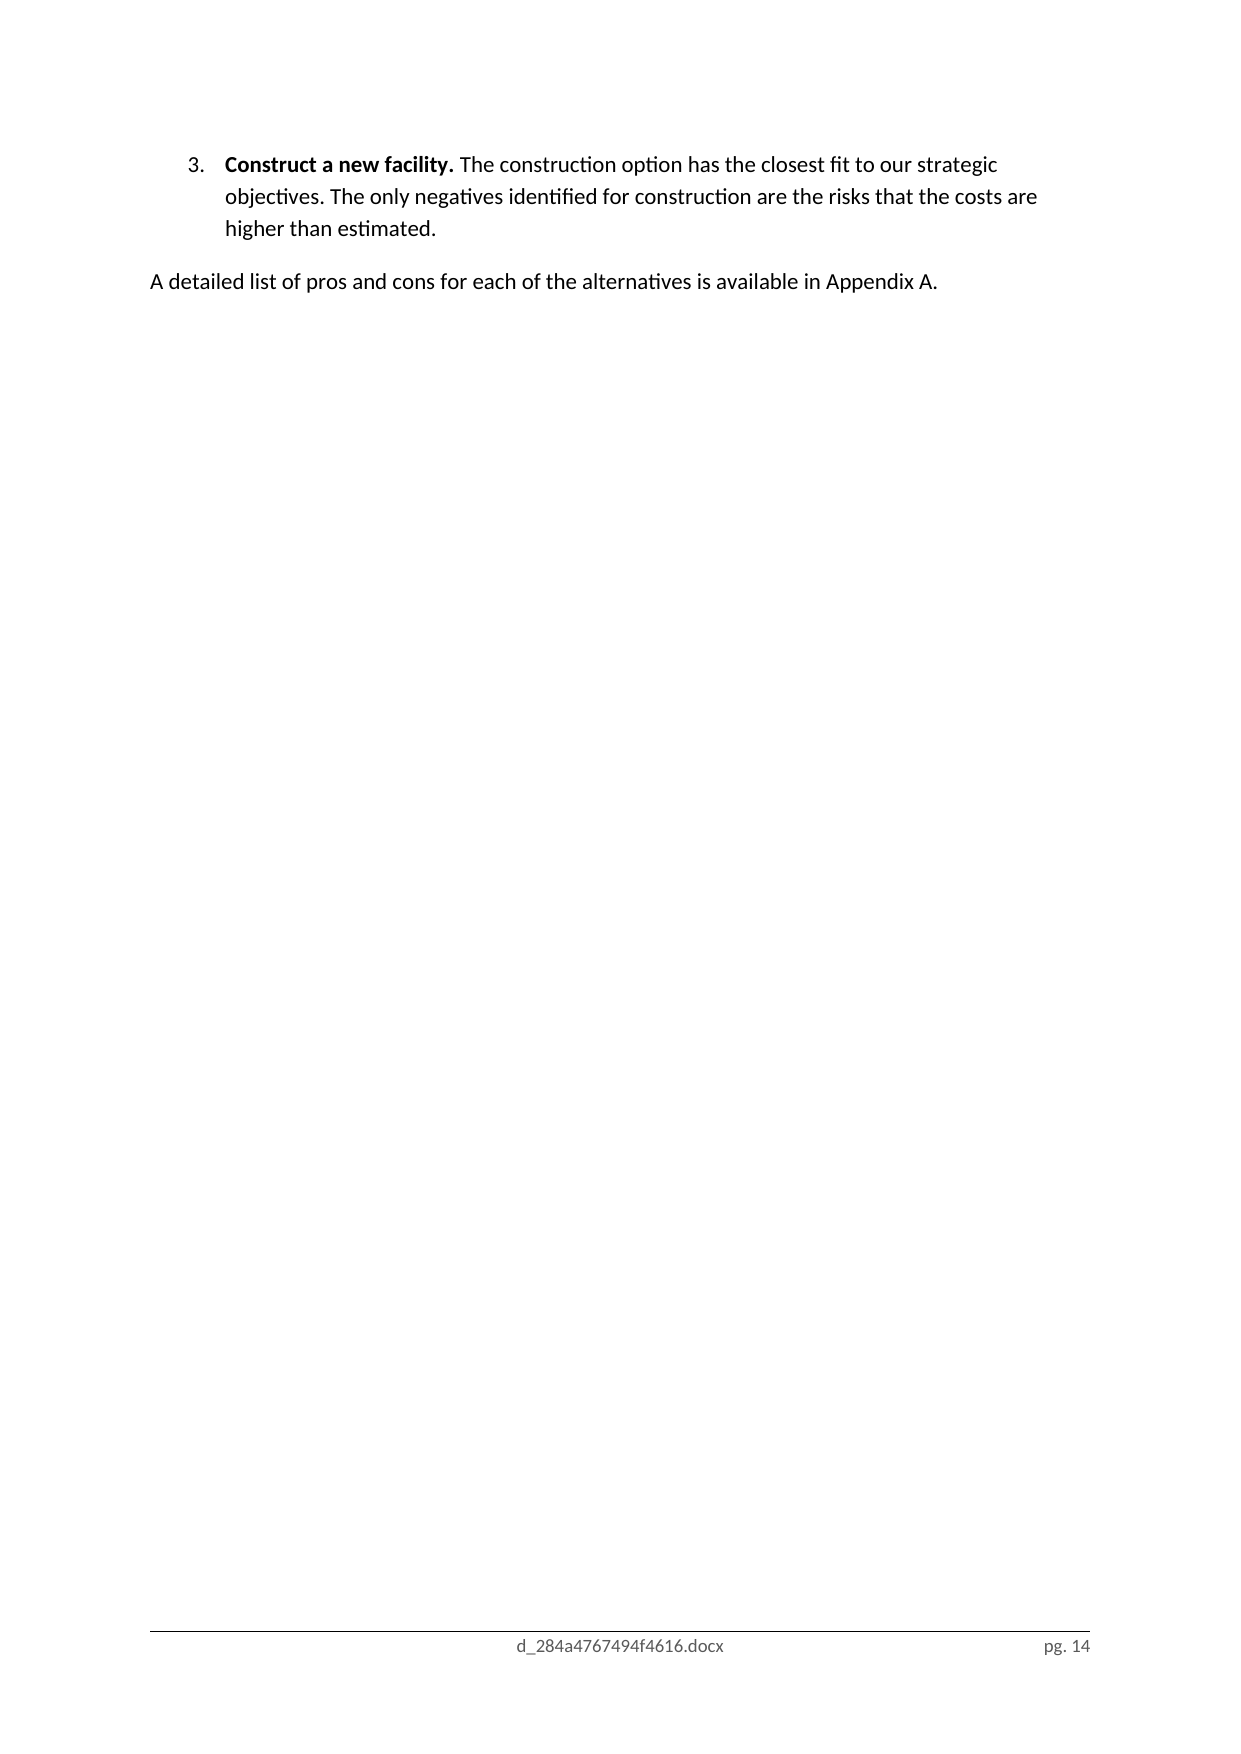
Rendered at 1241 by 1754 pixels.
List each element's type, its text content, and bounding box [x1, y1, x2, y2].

list Construct a new facility. The construction option has the closest fit to our strategic objectives. The only negatives identified for construction are the risks that the costs are higher than estimated. [187, 150, 1090, 242]
text A detailed list of pros and cons for each of the alternatives is available in Appendix A. [150, 267, 1090, 295]
